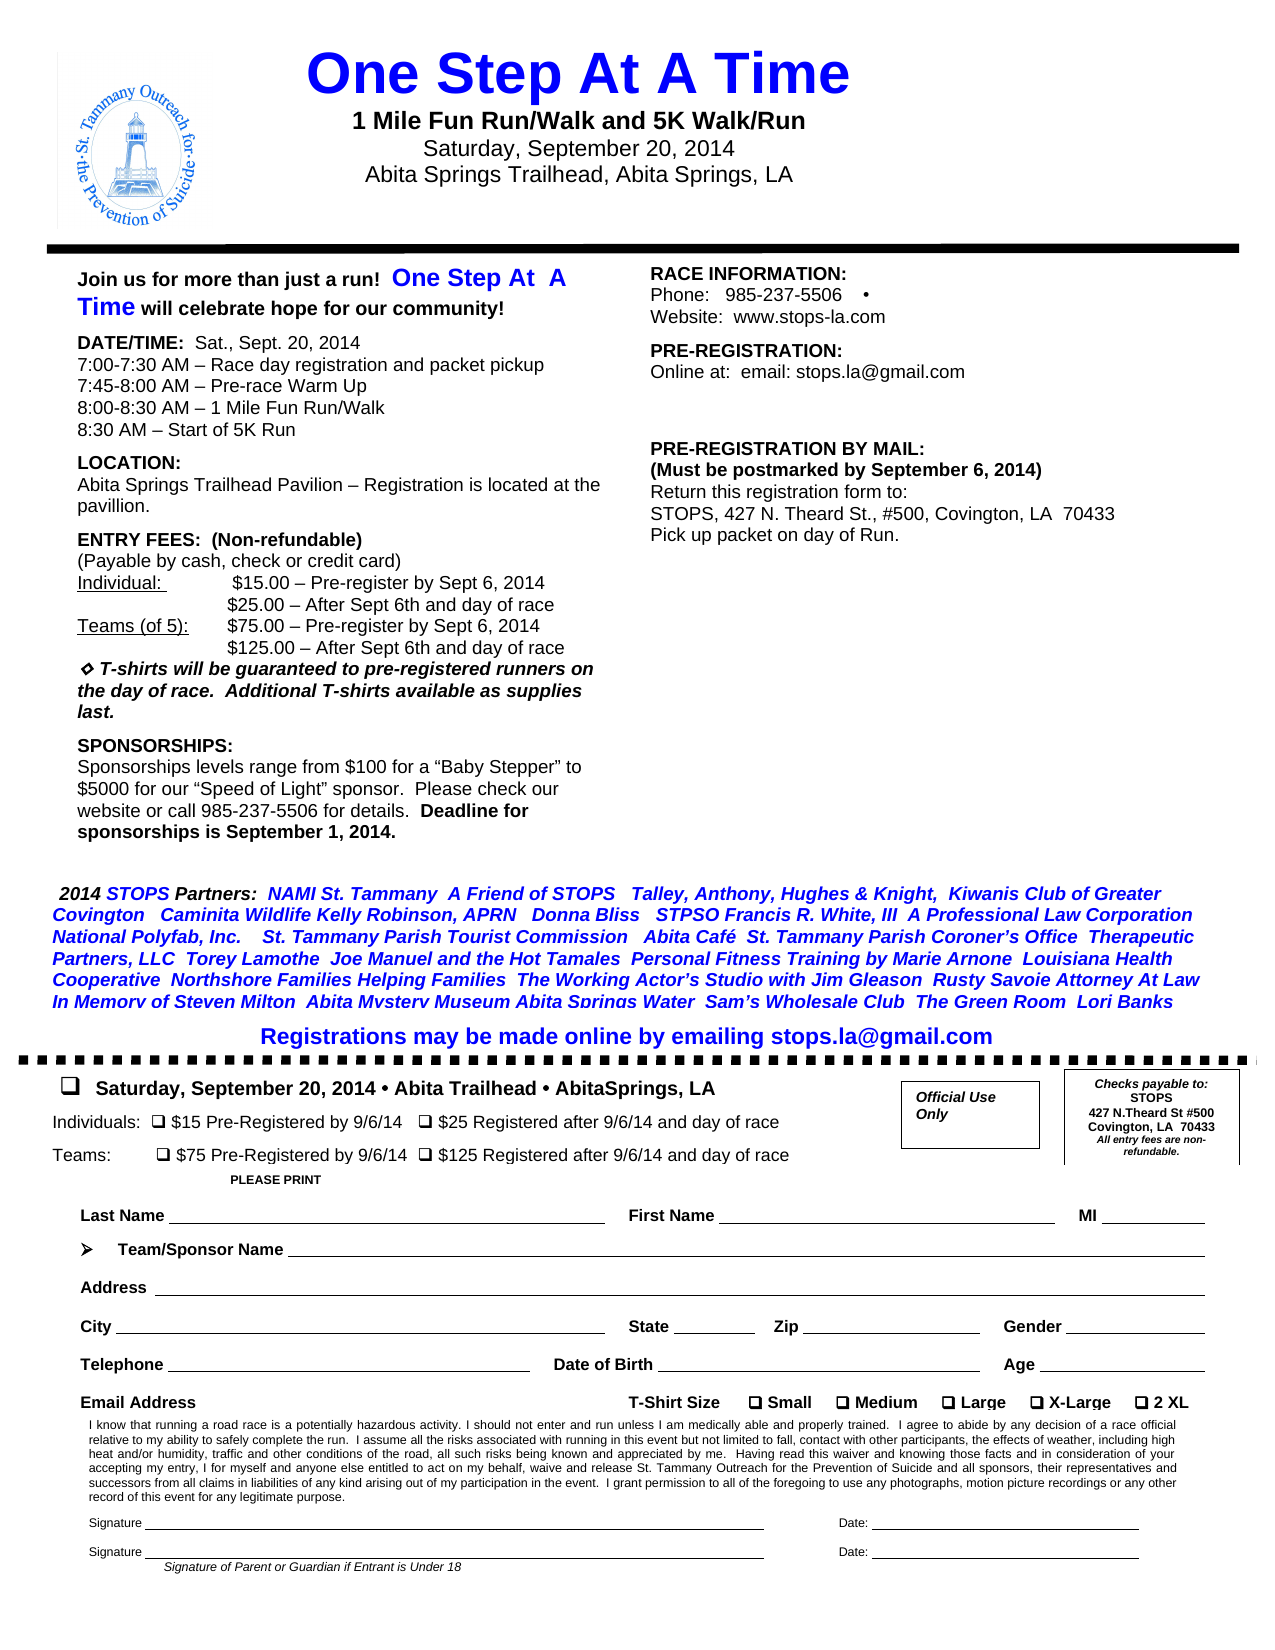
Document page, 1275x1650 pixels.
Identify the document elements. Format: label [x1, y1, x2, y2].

picture [57, 52, 213, 229]
